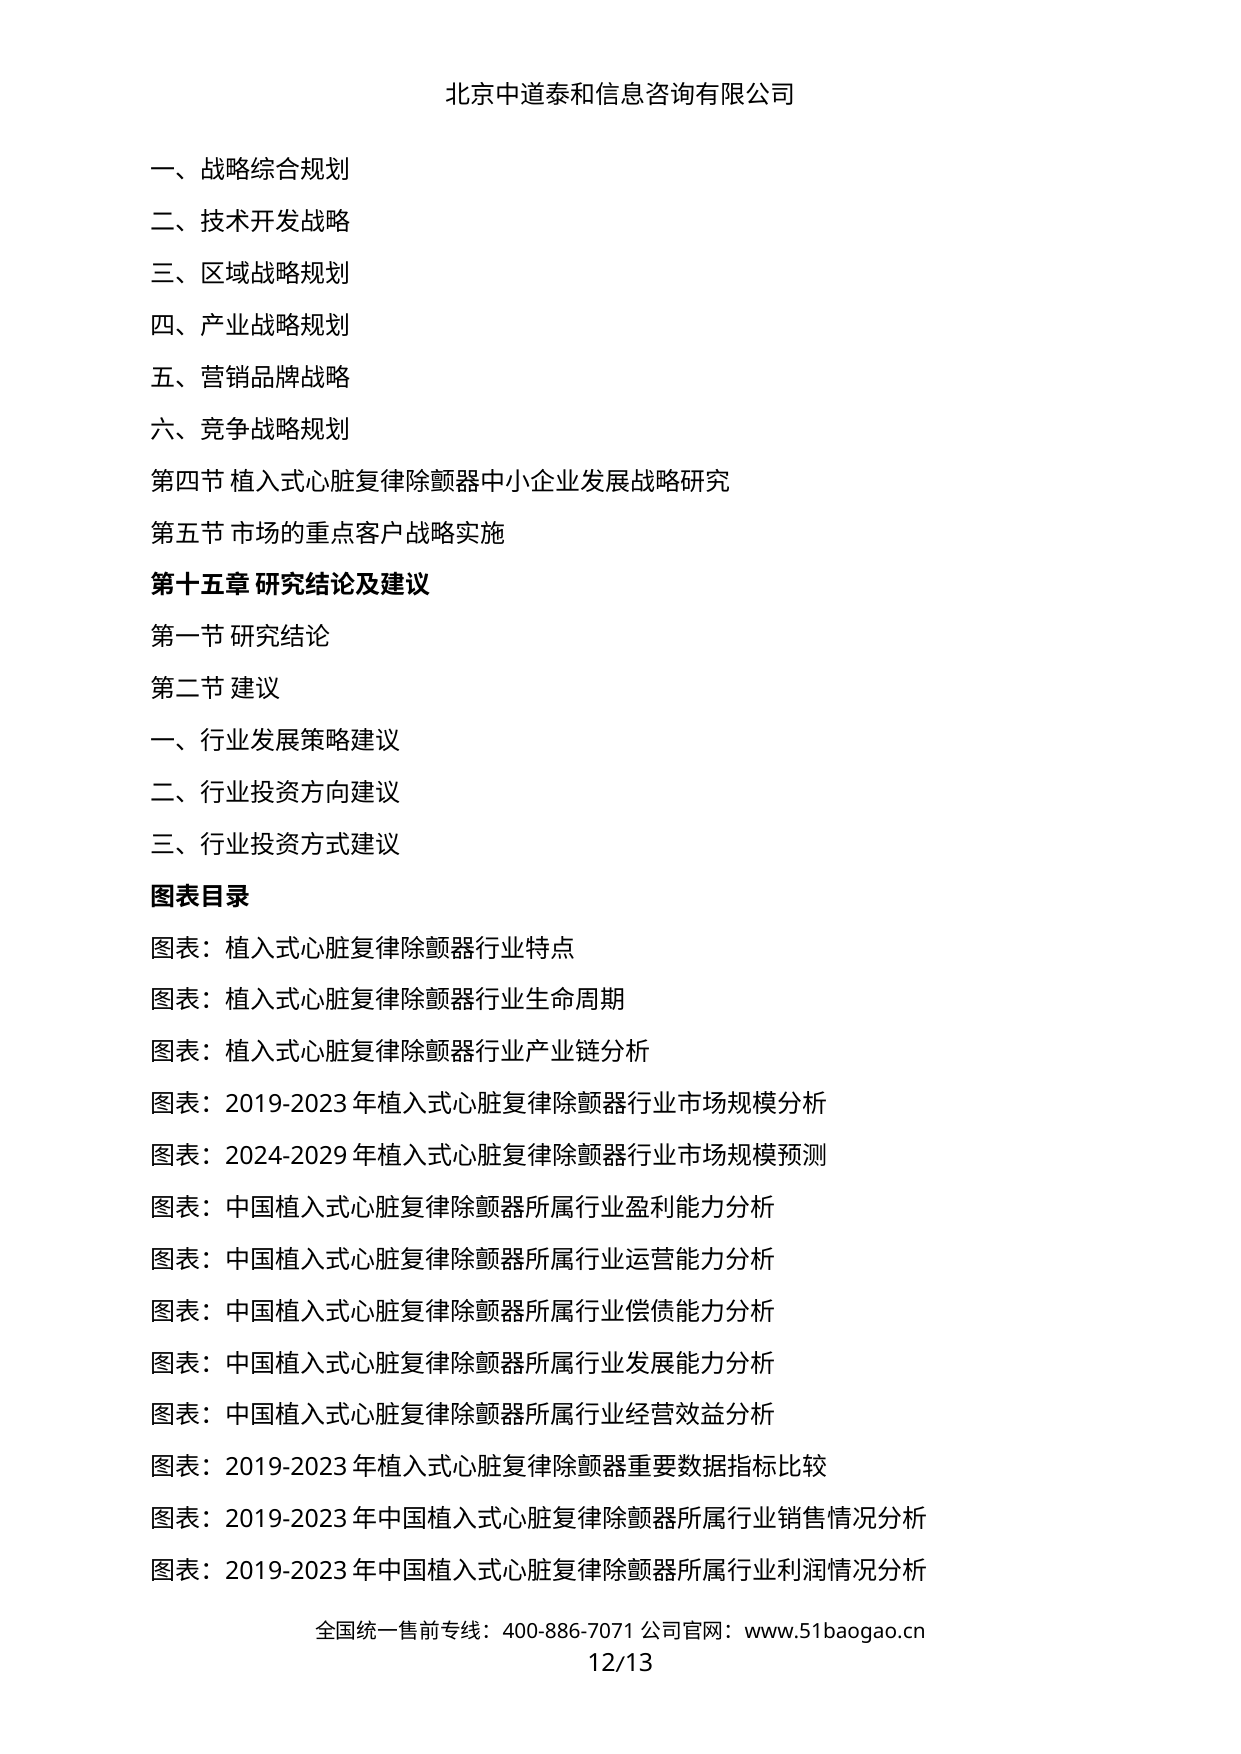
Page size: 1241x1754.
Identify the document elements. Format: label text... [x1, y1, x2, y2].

text 图表：植入式心脏复律除颤器行业生命周期 [150, 980, 1090, 1016]
text 三、区域战略规划 [150, 254, 1090, 290]
text 一、行业发展策略建议 [150, 721, 1090, 757]
text 图表：中国植入式心脏复律除颤器所属行业运营能力分析 [150, 1239, 1090, 1276]
text 三、行业投资方式建议 [150, 824, 1090, 861]
text 第十五章 研究结论及建议 [150, 565, 1090, 601]
text 第二节 建议 [150, 669, 1090, 705]
text 第一节 研究结论 [150, 617, 1090, 653]
text 图表：2019-2023年中国植入式心脏复律除颤器所属行业利润情况分析 [150, 1551, 1090, 1587]
text 图表：中国植入式心脏复律除颤器所属行业偿债能力分析 [150, 1291, 1090, 1327]
text 图表：植入式心脏复律除颤器行业特点 [150, 928, 1090, 964]
text 五、营销品牌战略 [150, 357, 1090, 394]
text 二、技术开发战略 [150, 202, 1090, 238]
text 二、行业投资方向建议 [150, 772, 1090, 809]
text 六、竞争战略规划 [150, 409, 1090, 446]
text 图表：中国植入式心脏复律除颤器所属行业发展能力分析 [150, 1343, 1090, 1379]
text 图表：中国植入式心脏复律除颤器所属行业盈利能力分析 [150, 1187, 1090, 1224]
text 图表：2019-2023年中国植入式心脏复律除颤器所属行业销售情况分析 [150, 1499, 1090, 1535]
text 第五节 市场的重点客户战略实施 [150, 513, 1090, 549]
text 图表：植入式心脏复律除颤器行业产业链分析 [150, 1032, 1090, 1068]
text 图表：中国植入式心脏复律除颤器所属行业经营效益分析 [150, 1395, 1090, 1431]
text 第四节 植入式心脏复律除颤器中小企业发展战略研究 [150, 461, 1090, 497]
text 图表：2019-2023年植入式心脏复律除颤器行业市场规模分析 [150, 1084, 1090, 1120]
text 图表：2019-2023年植入式心脏复律除颤器重要数据指标比较 [150, 1447, 1090, 1483]
text 图表：2024-2029年植入式心脏复律除颤器行业市场规模预测 [150, 1136, 1090, 1172]
text 四、产业战略规划 [150, 306, 1090, 342]
text 图表目录 [150, 876, 1090, 912]
text 一、战略综合规划 [150, 150, 1090, 186]
